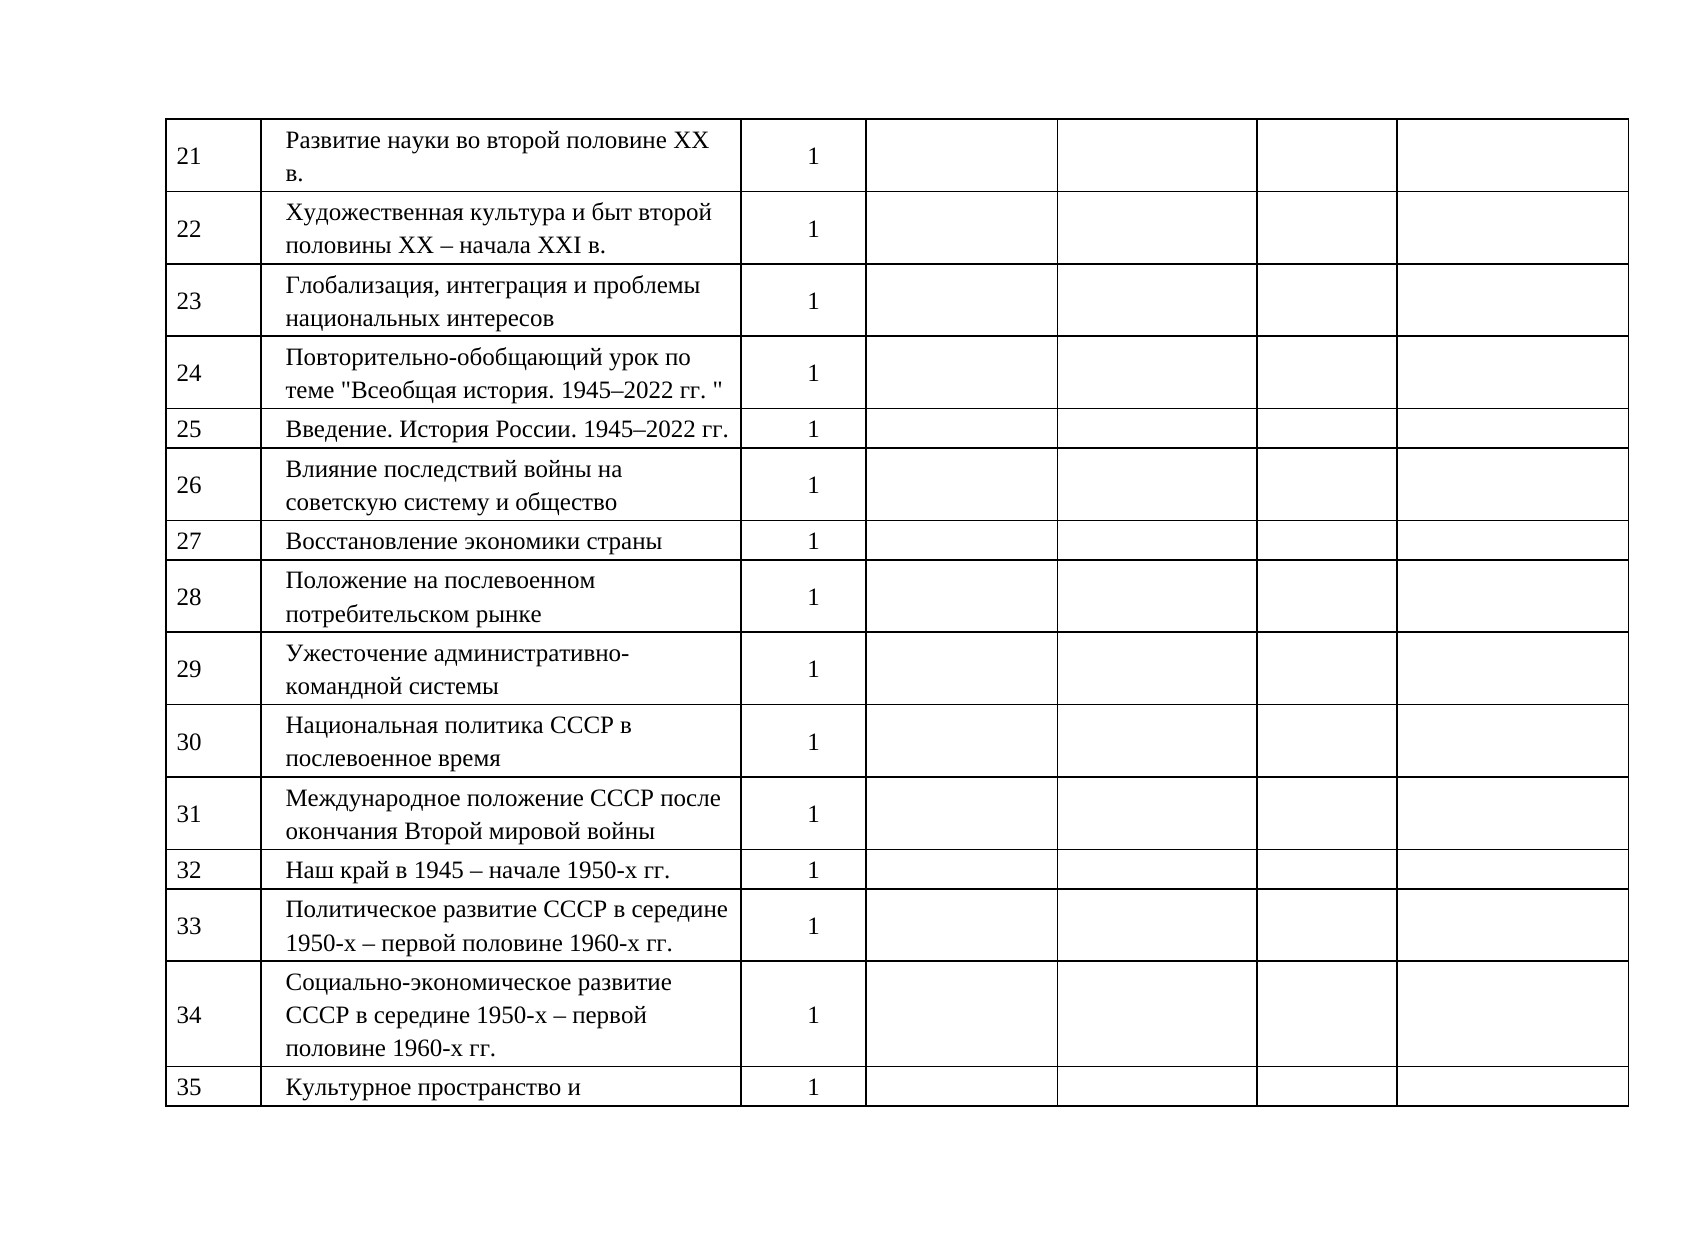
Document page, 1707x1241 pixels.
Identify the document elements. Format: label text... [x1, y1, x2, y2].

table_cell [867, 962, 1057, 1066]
table_cell [1258, 449, 1396, 519]
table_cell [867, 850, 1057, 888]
table_cell [1058, 521, 1256, 559]
table_cell 1 [742, 409, 865, 447]
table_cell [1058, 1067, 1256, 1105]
table_cell [1058, 449, 1256, 519]
table_cell [1058, 120, 1256, 191]
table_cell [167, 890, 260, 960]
table_cell 28 [167, 561, 260, 631]
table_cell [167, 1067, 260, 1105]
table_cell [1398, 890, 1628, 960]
table_cell [1258, 521, 1396, 559]
table_cell [1398, 561, 1628, 631]
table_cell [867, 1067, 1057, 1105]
table_cell Восстановление экономики страны [262, 521, 740, 559]
table_cell [1258, 337, 1396, 408]
table_cell 25 [167, 409, 260, 447]
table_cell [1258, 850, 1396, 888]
table_cell 30 [167, 705, 260, 776]
table_cell [867, 449, 1057, 519]
table_cell 1 [742, 561, 865, 631]
table_cell [867, 561, 1057, 631]
table_cell [1398, 409, 1628, 447]
table_cell Ужесточение административно-командной системы [262, 633, 740, 704]
table_cell 26 [167, 449, 260, 519]
table_cell Художественная культура и быт второй половины XX – начала XXI в. [262, 192, 740, 263]
table_cell [1058, 409, 1256, 447]
table_cell [867, 120, 1057, 191]
table_cell 1 [742, 705, 865, 776]
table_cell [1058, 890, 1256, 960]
table_cell [1398, 449, 1628, 519]
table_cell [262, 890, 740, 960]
table_cell 1 [742, 449, 865, 519]
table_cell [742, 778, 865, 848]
table_cell [1058, 561, 1256, 631]
table_cell 27 [167, 521, 260, 559]
table_cell Повторительно-обобщающий урок по теме "Всеобщая история. 1945–2022 гг. " [262, 337, 740, 408]
table_cell [1398, 120, 1628, 191]
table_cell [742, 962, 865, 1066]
table_cell Развитие науки во второй половине XX в. [262, 120, 740, 191]
table_cell 1 [742, 192, 865, 263]
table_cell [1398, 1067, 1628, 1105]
table_cell Глобализация, интеграция и проблемы национальных интересов [262, 265, 740, 335]
table_cell [867, 409, 1057, 447]
table_cell [867, 192, 1057, 263]
table_cell 1 [742, 265, 865, 335]
table_cell Положение на послевоенном потребительском рынке [262, 561, 740, 631]
table_cell [1398, 265, 1628, 335]
table_cell 21 [167, 120, 260, 191]
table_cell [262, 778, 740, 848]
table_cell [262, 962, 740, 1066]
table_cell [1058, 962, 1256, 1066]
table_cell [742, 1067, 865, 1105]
table_cell [867, 705, 1057, 776]
table_cell [1258, 265, 1396, 335]
table_cell [867, 337, 1057, 408]
table_cell [867, 521, 1057, 559]
table_cell 22 [167, 192, 260, 263]
table_cell [1258, 192, 1396, 263]
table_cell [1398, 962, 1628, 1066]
table_cell 29 [167, 633, 260, 704]
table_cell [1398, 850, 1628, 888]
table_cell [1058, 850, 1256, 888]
table_cell [1058, 265, 1256, 335]
table_cell [1058, 337, 1256, 408]
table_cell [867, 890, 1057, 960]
table_cell [1398, 521, 1628, 559]
table_cell [1058, 705, 1256, 776]
table_cell Введение. История России. 1945–2022 гг. [262, 409, 740, 447]
table_cell 1 [742, 337, 865, 408]
table_cell [1398, 337, 1628, 408]
table_cell [1398, 192, 1628, 263]
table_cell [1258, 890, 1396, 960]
table_cell Влияние последствий войны на советскую систему и общество [262, 449, 740, 519]
table_cell [1258, 561, 1396, 631]
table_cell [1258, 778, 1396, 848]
table_cell [867, 633, 1057, 704]
table_cell [1058, 192, 1256, 263]
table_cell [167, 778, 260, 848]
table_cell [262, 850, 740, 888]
table_cell [1258, 120, 1396, 191]
table_cell [1258, 633, 1396, 704]
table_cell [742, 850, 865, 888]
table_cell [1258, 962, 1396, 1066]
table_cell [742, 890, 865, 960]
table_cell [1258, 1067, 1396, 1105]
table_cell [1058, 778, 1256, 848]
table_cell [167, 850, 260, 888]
table_cell 23 [167, 265, 260, 335]
table_cell [1398, 633, 1628, 704]
table_cell [1058, 633, 1256, 704]
table_cell 1 [742, 633, 865, 704]
table_cell 24 [167, 337, 260, 408]
table_cell 1 [742, 120, 865, 191]
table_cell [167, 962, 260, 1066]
table_cell Национальная политика СССР в послевоенное время [262, 705, 740, 776]
table_cell [1258, 409, 1396, 447]
table_cell [867, 265, 1057, 335]
table_cell 1 [742, 521, 865, 559]
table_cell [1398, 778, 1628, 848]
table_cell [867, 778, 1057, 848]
table_cell [1258, 705, 1396, 776]
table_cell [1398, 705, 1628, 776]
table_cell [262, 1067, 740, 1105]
